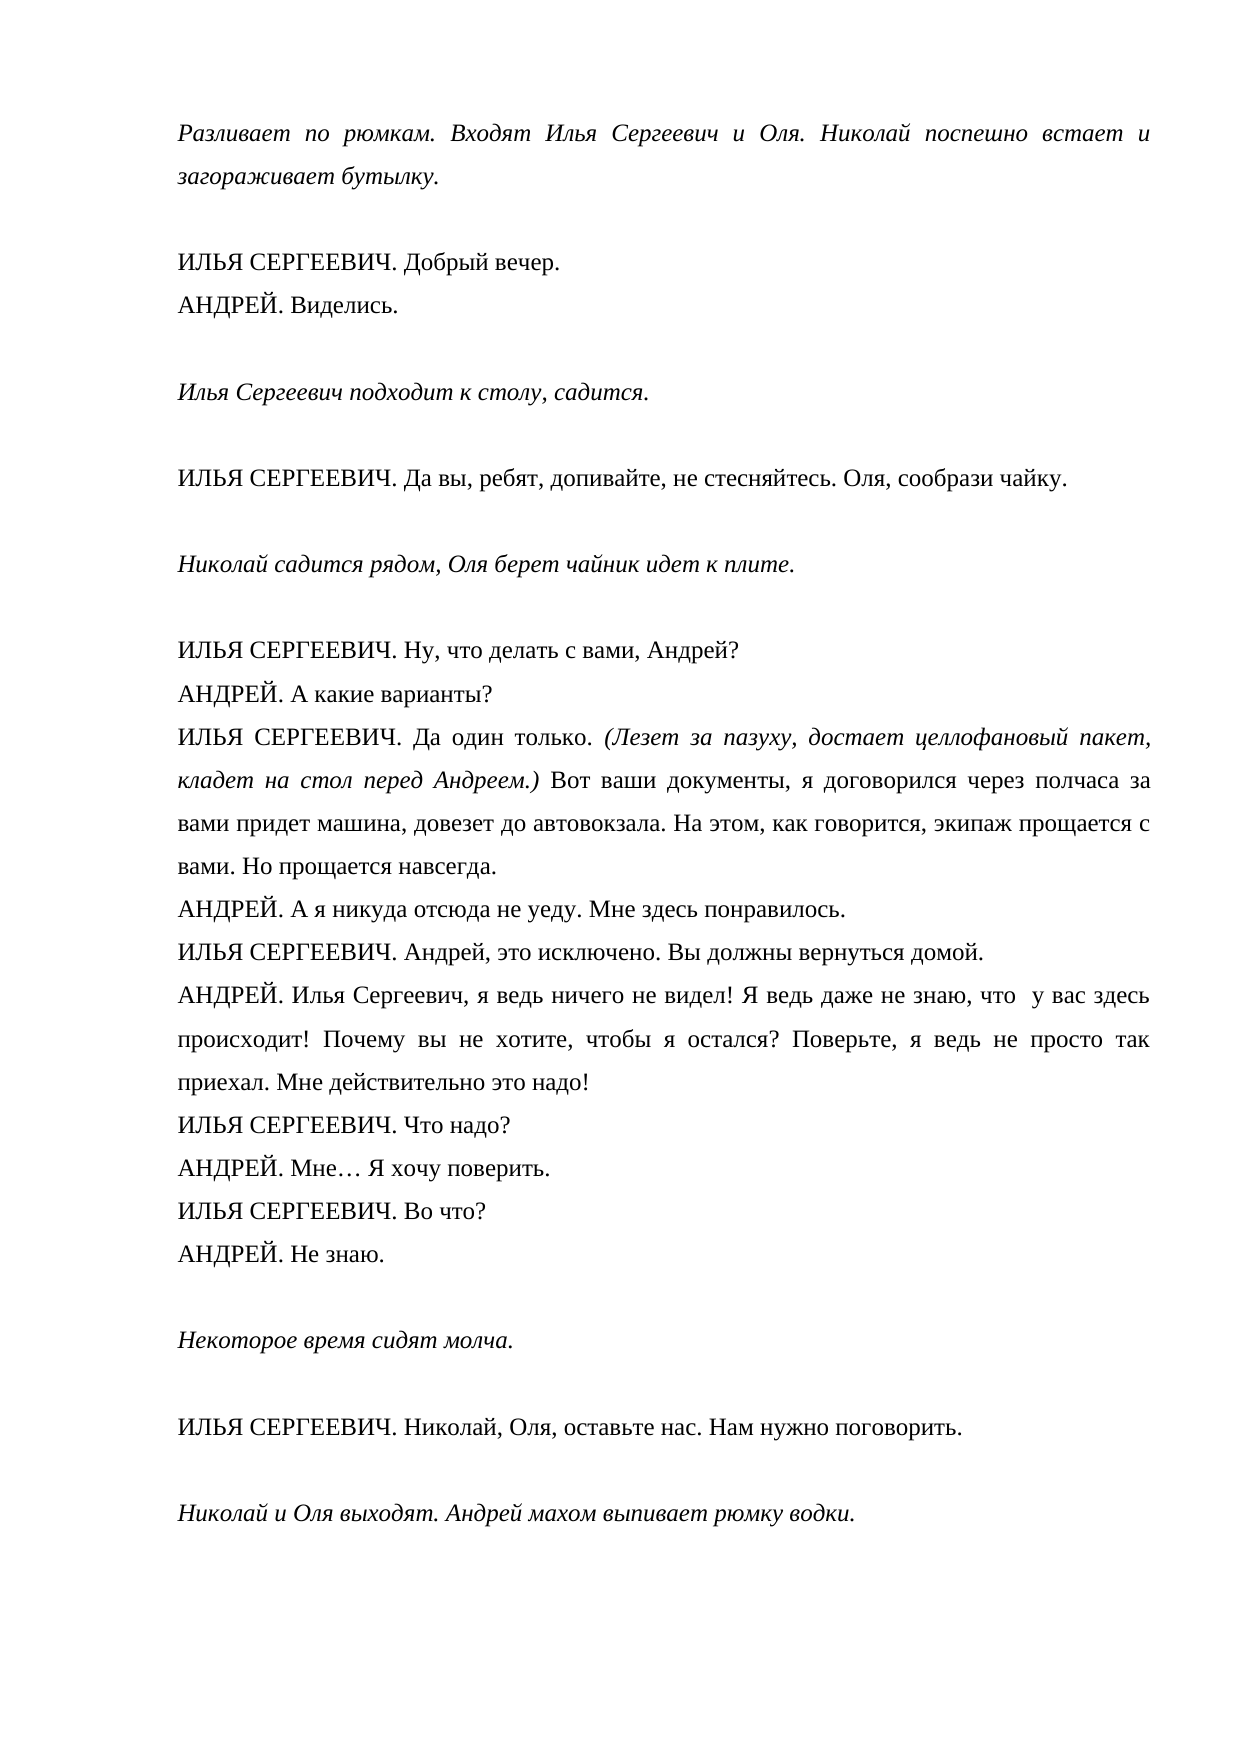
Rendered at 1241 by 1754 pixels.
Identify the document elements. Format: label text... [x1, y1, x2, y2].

text Николай садится рядом, Оля берет чайник идет к плите. [177, 549, 1152, 578]
text АНДРЕЙ. А я никуда отсюда не уеду. Мне здесь понравилось. [177, 894, 1152, 923]
text ИЛЬЯ СЕРГЕЕВИЧ. Что надо? [177, 1110, 1152, 1139]
text АНДРЕЙ. Виделись. [177, 291, 1152, 319]
text ИЛЬЯ СЕРГЕЕВИЧ. Да вы, ребят, допивайте, не стесняйтесь. Оля, сообрази чайку. [177, 463, 1152, 492]
text Илья Сергеевич подходит к столу, садится. [177, 377, 1152, 406]
text АНДРЕЙ. Не знаю. [177, 1239, 1152, 1268]
text ИЛЬЯ СЕРГЕЕВИЧ. Андрей, это исключено. Вы должны вернуться домой. [177, 937, 1152, 966]
text ИЛЬЯ СЕРГЕЕВИЧ. Ну, что делать с вами, Андрей? [177, 636, 1152, 664]
text АНДРЕЙ. Мне… Я хочу поверить. [177, 1153, 1152, 1182]
text ИЛЬЯ СЕРГЕЕВИЧ. Во что? [177, 1196, 1152, 1225]
text Николай и Оля выходят. Андрей махом выпивает рюмку водки. [177, 1498, 1152, 1527]
text ИЛЬЯ СЕРГЕЕВИЧ. Николай, Оля, оставьте нас. Нам нужно поговорить. [177, 1412, 1152, 1441]
text ИЛЬЯ СЕРГЕЕВИЧ. Добрый вечер. [177, 247, 1152, 276]
text АНДРЕЙ. А какие варианты? [177, 679, 1152, 707]
text Разливает по рюмкам. Входят Илья Сергеевич и Оля. Николай поспешно встает и загораживает бутылку. [177, 118, 1152, 190]
text ИЛЬЯ СЕРГЕЕВИЧ. Да один только. (Лезет за пазуху, достает целлофановый пакет, кладет на стол перед Андреем.) Вот ваши документы, я договорился через полчаса за вами придет машина, довезет до автовокзала. На этом, как говорится, экипаж прощается с вами. Но прощается навсегда. [177, 722, 1152, 880]
text Некоторое время сидят молча. [177, 1326, 1152, 1354]
text АНДРЕЙ. Илья Сергеевич, я ведь ничего не видел! Я ведь даже не знаю, что у вас здесь происходит! Почему вы не хотите, чтобы я остался? Поверьте, я ведь не просто так приехал. Мне действительно это надо! [177, 981, 1152, 1096]
